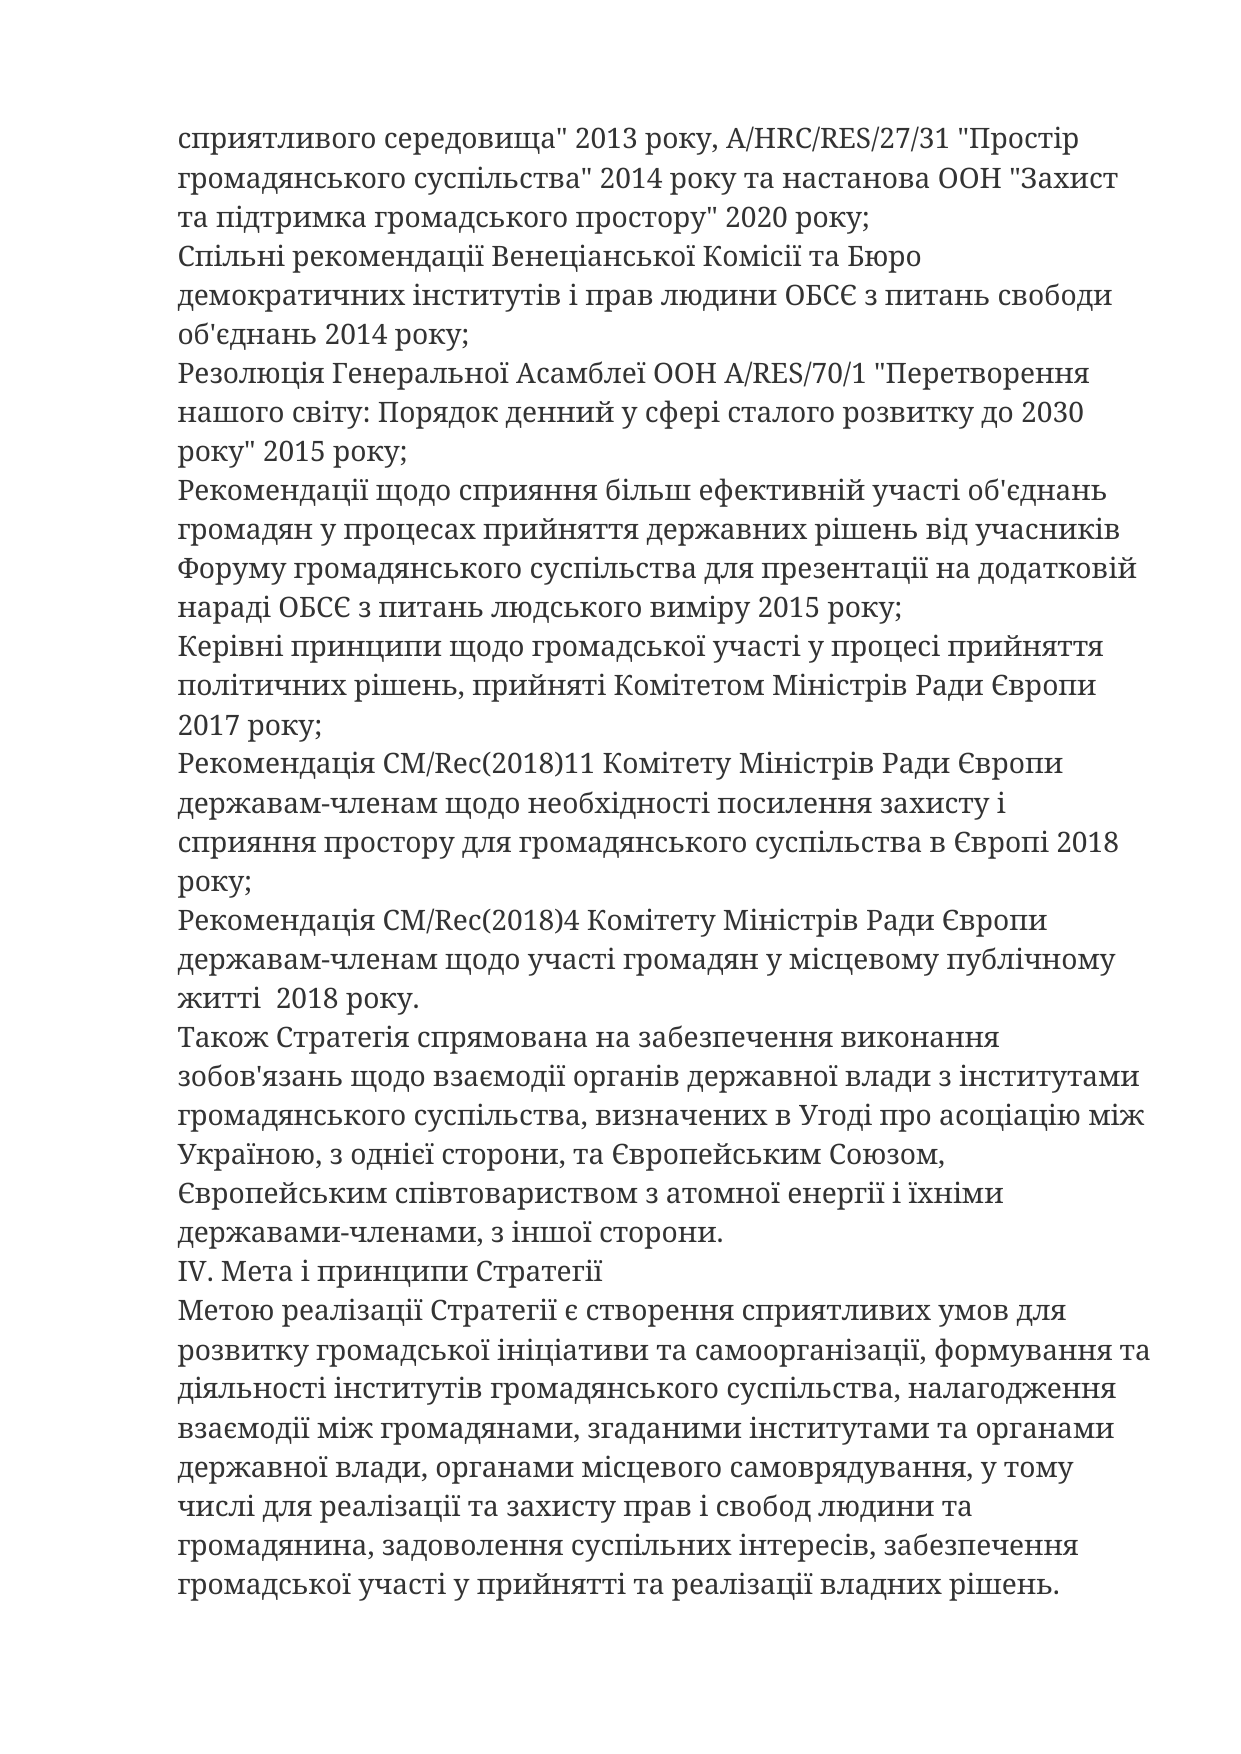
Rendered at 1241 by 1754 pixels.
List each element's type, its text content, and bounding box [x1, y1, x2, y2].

text Також Стратегія спрямована на забезпечення виконання зобов'язань щодо взаємодії органів державної влади з інститутами громадянського суспільства, визначених в Угоді про асоціацію між Україною, з однієї сторони, та Європейським Союзом, Європейським співтовариством з атомної енергії і їхніми державами-членами, з іншої сторони. [177, 1017, 1152, 1251]
text Керівні принципи щодо громадської участі у процесі прийняття політичних рішень, прийняті Комітетом Міністрів Ради Європи 2017 року; [177, 626, 1152, 743]
text Спільні рекомендації Венеціанської Комісії та Бюро демократичних інститутів і прав людини ОБСЄ з питань свободи об'єднань 2014 року; [177, 235, 1152, 352]
text Рекомендація CM/Rec(2018)11 Комітету Міністрів Ради Європи державам-членам щодо необхідності посилення захисту і сприяння простору для громадянського суспільства в Європі 2018 року; [177, 743, 1152, 899]
text Резолюція Генеральної Асамблеї ООН A/RES/70/1 "Перетворення нашого світу: Порядок денний у сфері сталого розвитку до 2030 року" 2015 року; [177, 352, 1152, 470]
text Рекомендації щодо сприяння більш ефективній участі об'єднань громадян у процесах прийняття державних рішень від учасників Форуму громадянського суспільства для презентації на додатковій нараді ОБСЄ з питань людського виміру 2015 року; [177, 470, 1152, 626]
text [177, 118, 1152, 235]
text IV. Мета і принципи Стратегії [177, 1251, 1152, 1290]
text Рекомендація CM/Rec(2018)4 Комітету Міністрів Ради Європи державам-членам щодо участі громадян у місцевому публічному житті 2018 року. [177, 899, 1152, 1017]
text Метою реалізації Стратегії є створення сприятливих умов для розвитку громадської ініціативи та самоорганізації, формування та діяльності інститутів громадянського суспільства, налагодження взаємодії між громадянами, згаданими інститутами та органами державної влади, органами місцевого самоврядування, у тому числі для реалізації та захисту прав і свобод людини та громадянина, задоволення суспільних інтересів, забезпечення громадської участі у прийнятті та реалізації владних рішень. [177, 1290, 1152, 1602]
